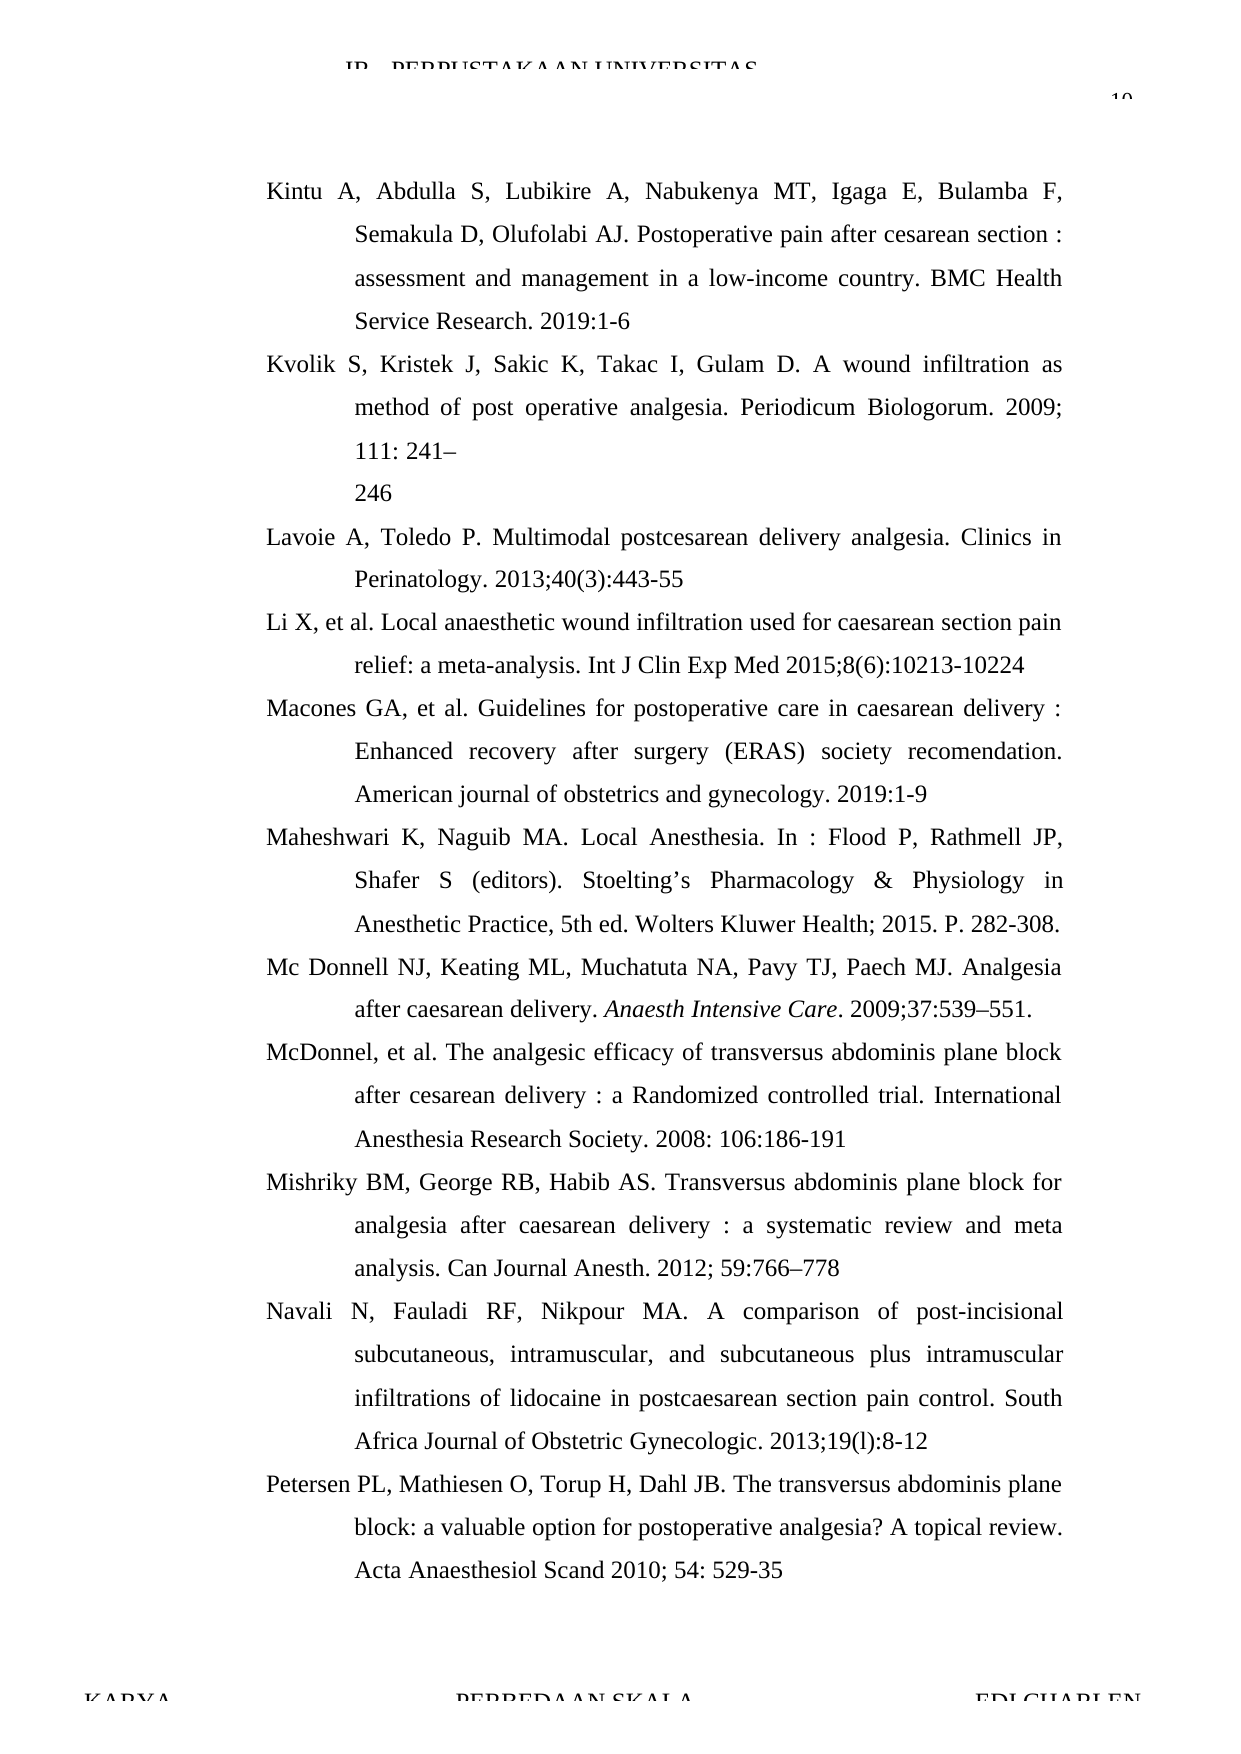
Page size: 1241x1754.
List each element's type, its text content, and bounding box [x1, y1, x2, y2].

text McDonnel, et al. The analgesic efficacy of transversus abdominis plane block after cesarean delivery : a Randomized controlled trial. International Anesthesia Research Society. 2008: 106:186-191 [266, 1037, 1063, 1152]
text Lavoie A, Toledo P. Multimodal postcesarean delivery analgesia. Clinics in Perinatology. 2013;40(3):443-55 [266, 522, 1063, 593]
text 246 [354, 479, 1076, 507]
text Maheshwari K, Naguib MA. Local Anesthesia. In : Flood P, Rathmell JP, Shafer S (editors). Stoelting’s Pharmacology & Physiology in Anesthetic Practice, 5th ed. Wolters Kluwer Health; 2015. P. 282-308. [266, 822, 1063, 937]
text Petersen PL, Mathiesen O, Torup H, Dahl JB. The transversus abdominis plane block: a valuable option for postoperative analgesia? A topical review. Acta Anaesthesiol Scand 2010; 54: 529-35 [266, 1469, 1064, 1584]
text Mc Donnell NJ, Keating ML, Muchatuta NA, Pavy TJ, Paech MJ. Analgesia after caesarean delivery. Anaesth Intensive Care. 2009;37:539–551. [266, 952, 1062, 1023]
text Navali N, Fauladi RF, Nikpour MA. A comparison of post-incisional subcutaneous, intramuscular, and subcutaneous plus intramuscular infiltrations of lidocaine in postcaesarean section pain control. South Africa Journal of Obstetric Gynecologic. 2013;19(l):8-12 [266, 1296, 1063, 1454]
text Macones GA, et al. Guidelines for postoperative care in caesarean delivery : Enhanced recovery after surgery (ERAS) society recomendation. American journal of obstetrics and gynecology. 2019:1-9 [266, 693, 1063, 808]
text Mishriky BM, George RB, Habib AS. Transversus abdominis plane block for analgesia after caesarean delivery : a systematic review and meta analysis. Can Journal Anesth. 2012; 59:766–778 [266, 1167, 1062, 1282]
text Kintu A, Abdulla S, Lubikire A, Nabukenya MT, Igaga E, Bulamba F, Semakula D, Olufolabi AJ. Postoperative pain after cesarean section : assessment and management in a low-income country. BMC Health Service Research. 2019:1-6 [266, 176, 1063, 334]
text Li X, et al. Local anaesthetic wound infiltration used for caesarean section pain relief: a meta-analysis. Int J Clin Exp Med 2015;8(6):10213-10224 [266, 607, 1062, 679]
text Kvolik S, Kristek J, Sakic K, Takac I, Gulam D. A wound infiltration as method of post operative analgesia. Periodicum Biologorum. 2009; 111: 241– [266, 349, 1063, 464]
